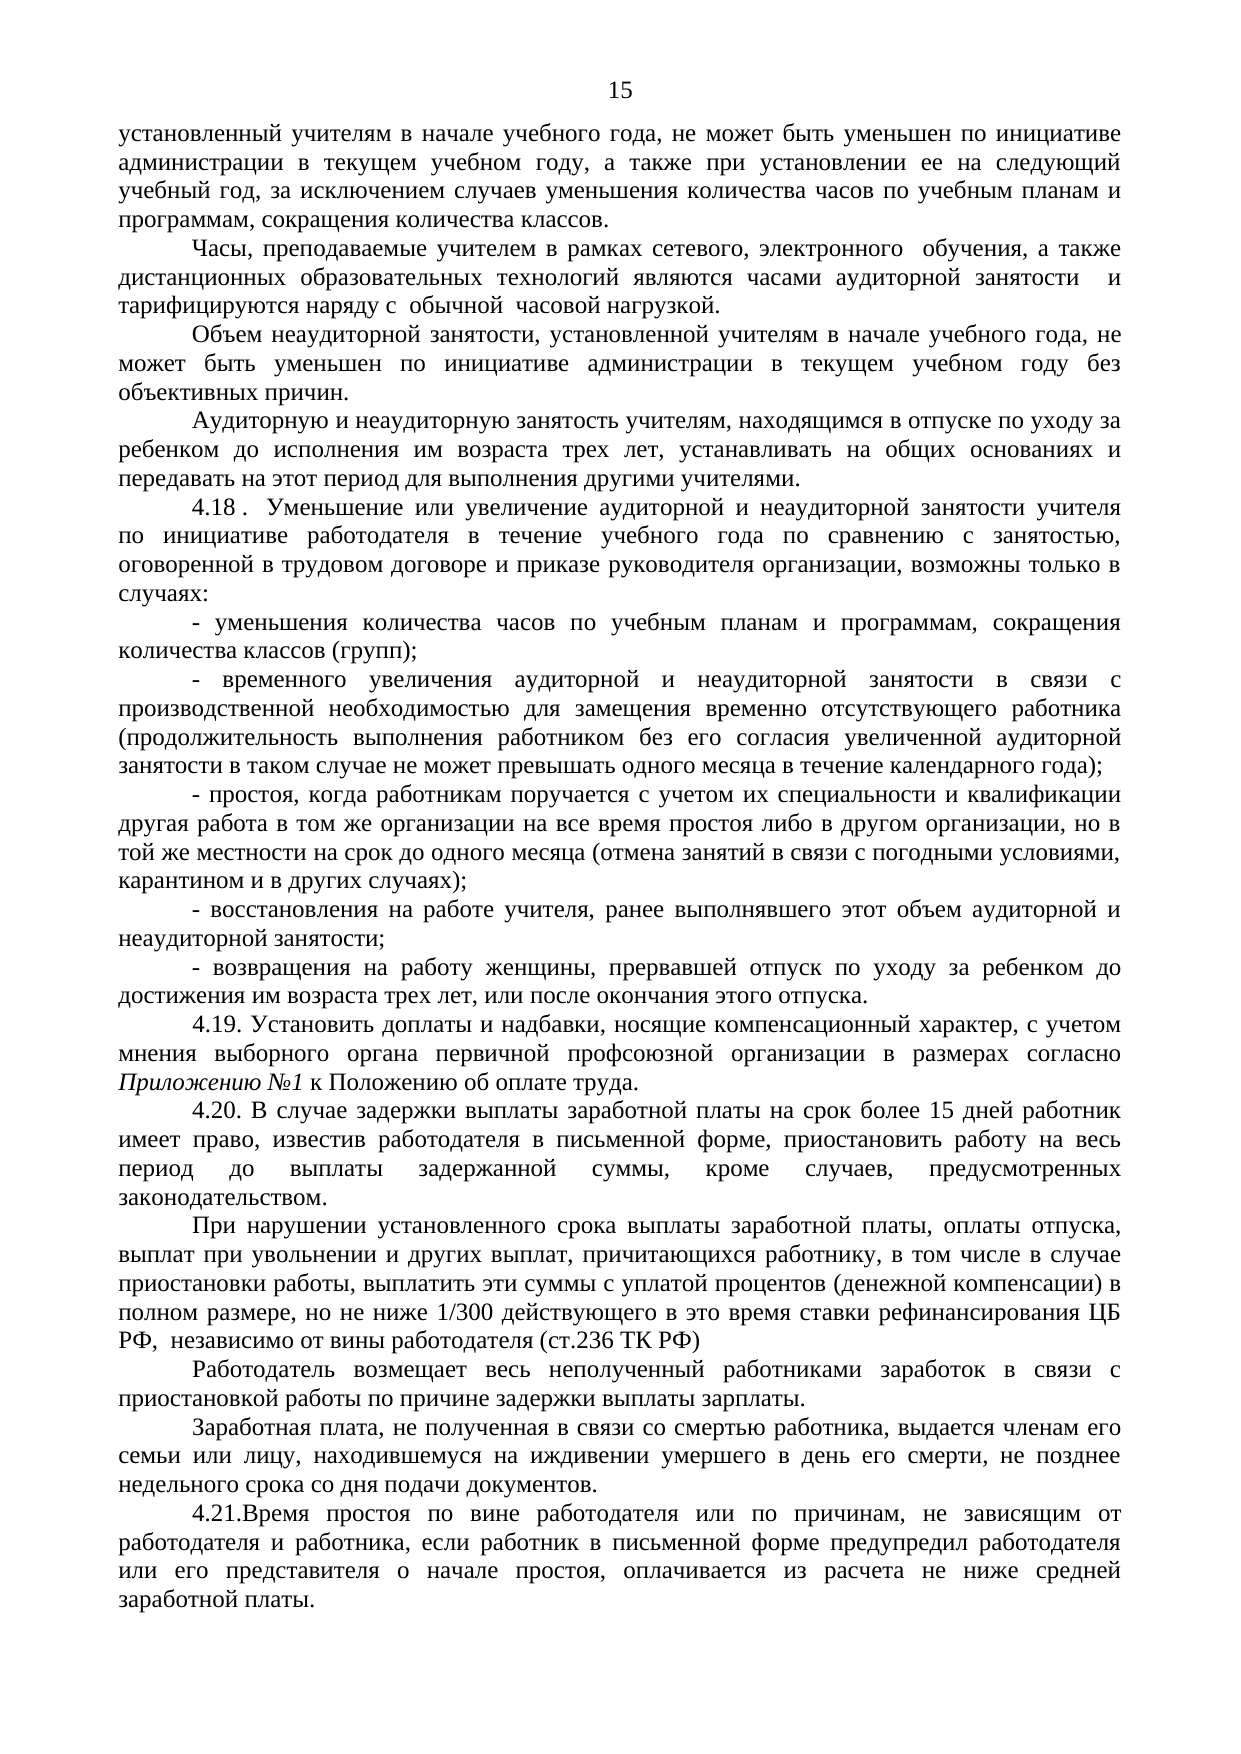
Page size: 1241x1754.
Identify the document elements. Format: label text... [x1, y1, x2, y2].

text Работодатель возмещает весь неполученный работниками заработок в связи с приостановкой работы по причине задержки выплаты зарплаты. [118, 1354, 1122, 1412]
text Объем неаудиторной занятости, установленной учителям в начале учебного года, не может быть уменьшен по инициативе администрации в текущем учебном году без объективных причин. [118, 319, 1122, 406]
text - возвращения на работу женщины, прервавшей отпуск по уходу за ребенком до достижения им возраста трех лет, или после окончания этого отпуска. [118, 952, 1122, 1009]
text При нарушении установленного срока выплаты заработной платы, оплаты отпуска, выплат при увольнении и других выплат, причитающихся работнику, в том числе в случае приостановки работы, выплатить эти суммы с уплатой процентов (денежной компенсации) в полном размере, но не ниже 1/300 действующего в это время ставки рефинансирования ЦБ РФ, независимо от вины работодателя (ст.236 ТК РФ) [118, 1211, 1122, 1354]
text 4.21.Время простоя по вине работодателя или по причинам, не зависящим от работодателя и работника, если работник в письменной форме предупредил работодателя или его представителя о начале простоя, оплачивается из расчета не ниже средней заработной платы. [118, 1498, 1122, 1613]
text 4.18 . Уменьшение или увеличение аудиторной и неаудиторной занятости учителя по инициативе работодателя в течение учебного года по сравнению с занятостью, оговоренной в трудовом договоре и приказе руководителя организации, возможны только в случаях: [118, 492, 1122, 607]
text Заработная плата, не полученная в связи со смертью работника, выдается членам его семьи или лицу, находившемуся на иждивении умершего в день его смерти, не позднее недельного срока со дня подачи документов. [118, 1412, 1122, 1498]
text 4.20. В случае задержки выплаты заработной платы на срок более 15 дней работник имеет право, известив работодателя в письменной форме, приостановить работу на весь период до выплаты задержанной суммы, кроме случаев, предусмотренных законодательством. [118, 1096, 1122, 1211]
text - временного увеличения аудиторной и неаудиторной занятости в связи с производственной необходимостью для замещения временно отсутствующего работника (продолжительность выполнения работником без его согласия увеличенной аудиторной занятости в таком случае не может превышать одного месяца в течение календарного года); [118, 664, 1122, 779]
text - восстановления на работе учителя, ранее выполнявшего этот объем аудиторной и неаудиторной занятости; [118, 894, 1122, 952]
text Часы, преподаваемые учителем в рамках сетевого, электронного обучения, а также дистанционных образовательных технологий являются часами аудиторной занятости и тарифицируются наряду с обычной часовой нагрузкой. [118, 233, 1122, 319]
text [118, 118, 1122, 233]
text - простоя, когда работникам поручается с учетом их специальности и квалификации другая работа в том же организации на все время простоя либо в другом организации, но в той же местности на срок до одного месяца (отмена занятий в связи с погодными условиями, карантином и в других случаях); [118, 779, 1122, 894]
text - уменьшения количества часов по учебным планам и программам, сокращения количества классов (групп); [118, 607, 1122, 664]
text 4.19. Установить доплаты и надбавки, носящие компенсационный характер, с учетом мнения выборного органа первичной профсоюзной организации в размерах согласно Приложению №1 к Положению об оплате труда. [118, 1009, 1122, 1096]
text Аудиторную и неаудиторную занятость учителям, находящимся в отпуске по уходу за ребенком до исполнения им возраста трех лет, устанавливать на общих основаниях и передавать на этот период для выполнения другими учителями. [118, 406, 1122, 492]
